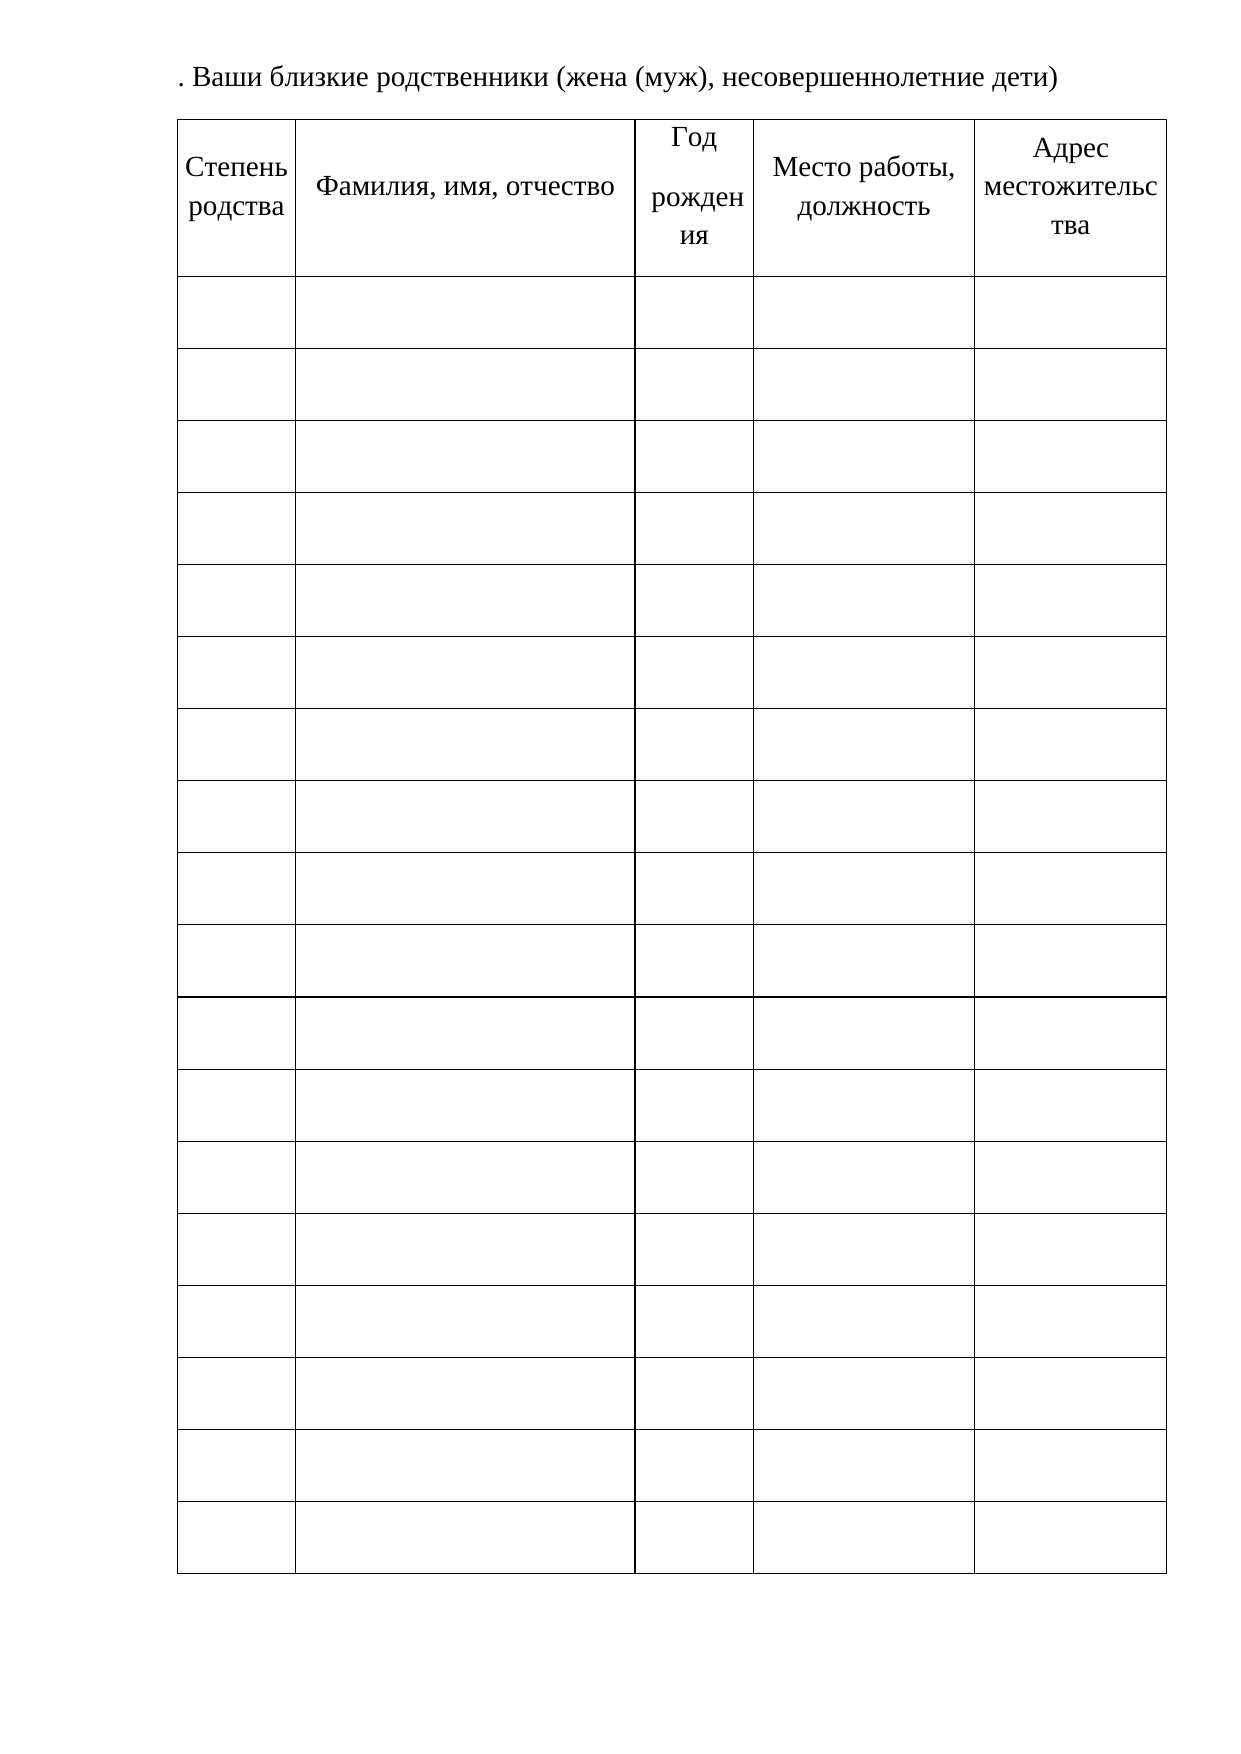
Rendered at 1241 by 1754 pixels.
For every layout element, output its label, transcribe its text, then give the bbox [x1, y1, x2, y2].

table_cell [636, 493, 753, 564]
table_cell [636, 1430, 753, 1501]
table_cell [754, 1286, 974, 1357]
table_cell [754, 493, 974, 564]
table_cell [754, 421, 974, 492]
table_cell [975, 925, 1166, 996]
table_cell [636, 1214, 753, 1285]
table_cell [975, 781, 1166, 852]
table_cell [636, 421, 753, 492]
table_cell [296, 277, 634, 348]
table_cell [975, 565, 1166, 636]
table_cell [178, 1358, 295, 1429]
table_cell [754, 1142, 974, 1213]
table_cell [636, 565, 753, 636]
table_cell [975, 421, 1166, 492]
table_cell [636, 1358, 753, 1429]
table_cell [178, 1286, 295, 1357]
table_header Место работы, должность [754, 120, 974, 276]
table_cell [296, 565, 634, 636]
table_cell [975, 709, 1166, 780]
table_cell [296, 421, 634, 492]
table_cell [296, 349, 634, 420]
table_cell [754, 349, 974, 420]
table_cell [296, 493, 634, 564]
table_cell [754, 277, 974, 348]
table_cell [636, 1502, 753, 1573]
table_cell [975, 1502, 1166, 1573]
table_cell [296, 1070, 634, 1141]
table_cell [636, 998, 753, 1068]
table_cell [178, 781, 295, 852]
table_cell [754, 709, 974, 780]
table_cell [178, 421, 295, 492]
table_cell [754, 1070, 974, 1141]
table_cell [178, 349, 295, 420]
table_cell [975, 637, 1166, 708]
table_cell [296, 925, 634, 996]
table_cell [636, 637, 753, 708]
table_cell [975, 1286, 1166, 1357]
table_cell [975, 1070, 1166, 1141]
table_cell [296, 1214, 634, 1285]
table_cell [636, 853, 753, 924]
table_cell [636, 349, 753, 420]
table_cell [975, 277, 1166, 348]
table_cell [296, 1502, 634, 1573]
table_cell [975, 1358, 1166, 1429]
table_cell [178, 1214, 295, 1285]
table_cell [296, 1430, 634, 1501]
table_cell [754, 1214, 974, 1285]
table_cell [754, 1430, 974, 1501]
table_cell [975, 853, 1166, 924]
table_cell [178, 1502, 295, 1573]
table_cell [975, 1214, 1166, 1285]
table_cell [178, 565, 295, 636]
table_cell [178, 853, 295, 924]
table_cell [754, 925, 974, 996]
table_cell [296, 1286, 634, 1357]
table_cell [754, 1358, 974, 1429]
table_cell [178, 709, 295, 780]
table_cell [754, 565, 974, 636]
table_cell [178, 925, 295, 996]
table_cell [296, 1358, 634, 1429]
table_cell [296, 637, 634, 708]
table_cell [178, 277, 295, 348]
table_cell [178, 493, 295, 564]
table_cell [636, 1142, 753, 1213]
table_cell [754, 781, 974, 852]
table_cell [296, 853, 634, 924]
table_cell [636, 1070, 753, 1141]
table_cell [636, 781, 753, 852]
table_cell [975, 998, 1166, 1068]
table_cell [636, 277, 753, 348]
text . Ваши близкие родственники (жена (муж), несовершеннолетние дети) [177, 59, 1152, 93]
table_header Год рождения [636, 120, 753, 276]
table_cell [178, 1070, 295, 1141]
table_cell [754, 637, 974, 708]
table_cell [975, 493, 1166, 564]
table_cell [178, 998, 295, 1068]
table_cell [296, 709, 634, 780]
table_cell [636, 925, 753, 996]
table_cell [754, 1502, 974, 1573]
table_cell [754, 853, 974, 924]
table_header Степень родства [178, 120, 295, 276]
table_cell [754, 998, 974, 1068]
table_cell [178, 1142, 295, 1213]
table_header Адрес местожительства [975, 120, 1166, 276]
table_cell [975, 1430, 1166, 1501]
table_header Фамилия, имя, отчество [296, 120, 634, 276]
table_cell [296, 1142, 634, 1213]
table_cell [178, 1430, 295, 1501]
table_cell [975, 1142, 1166, 1213]
table_cell [296, 781, 634, 852]
table_cell [178, 637, 295, 708]
table_cell [636, 1286, 753, 1357]
table_cell [636, 709, 753, 780]
table_cell [975, 349, 1166, 420]
table_cell [296, 998, 634, 1068]
